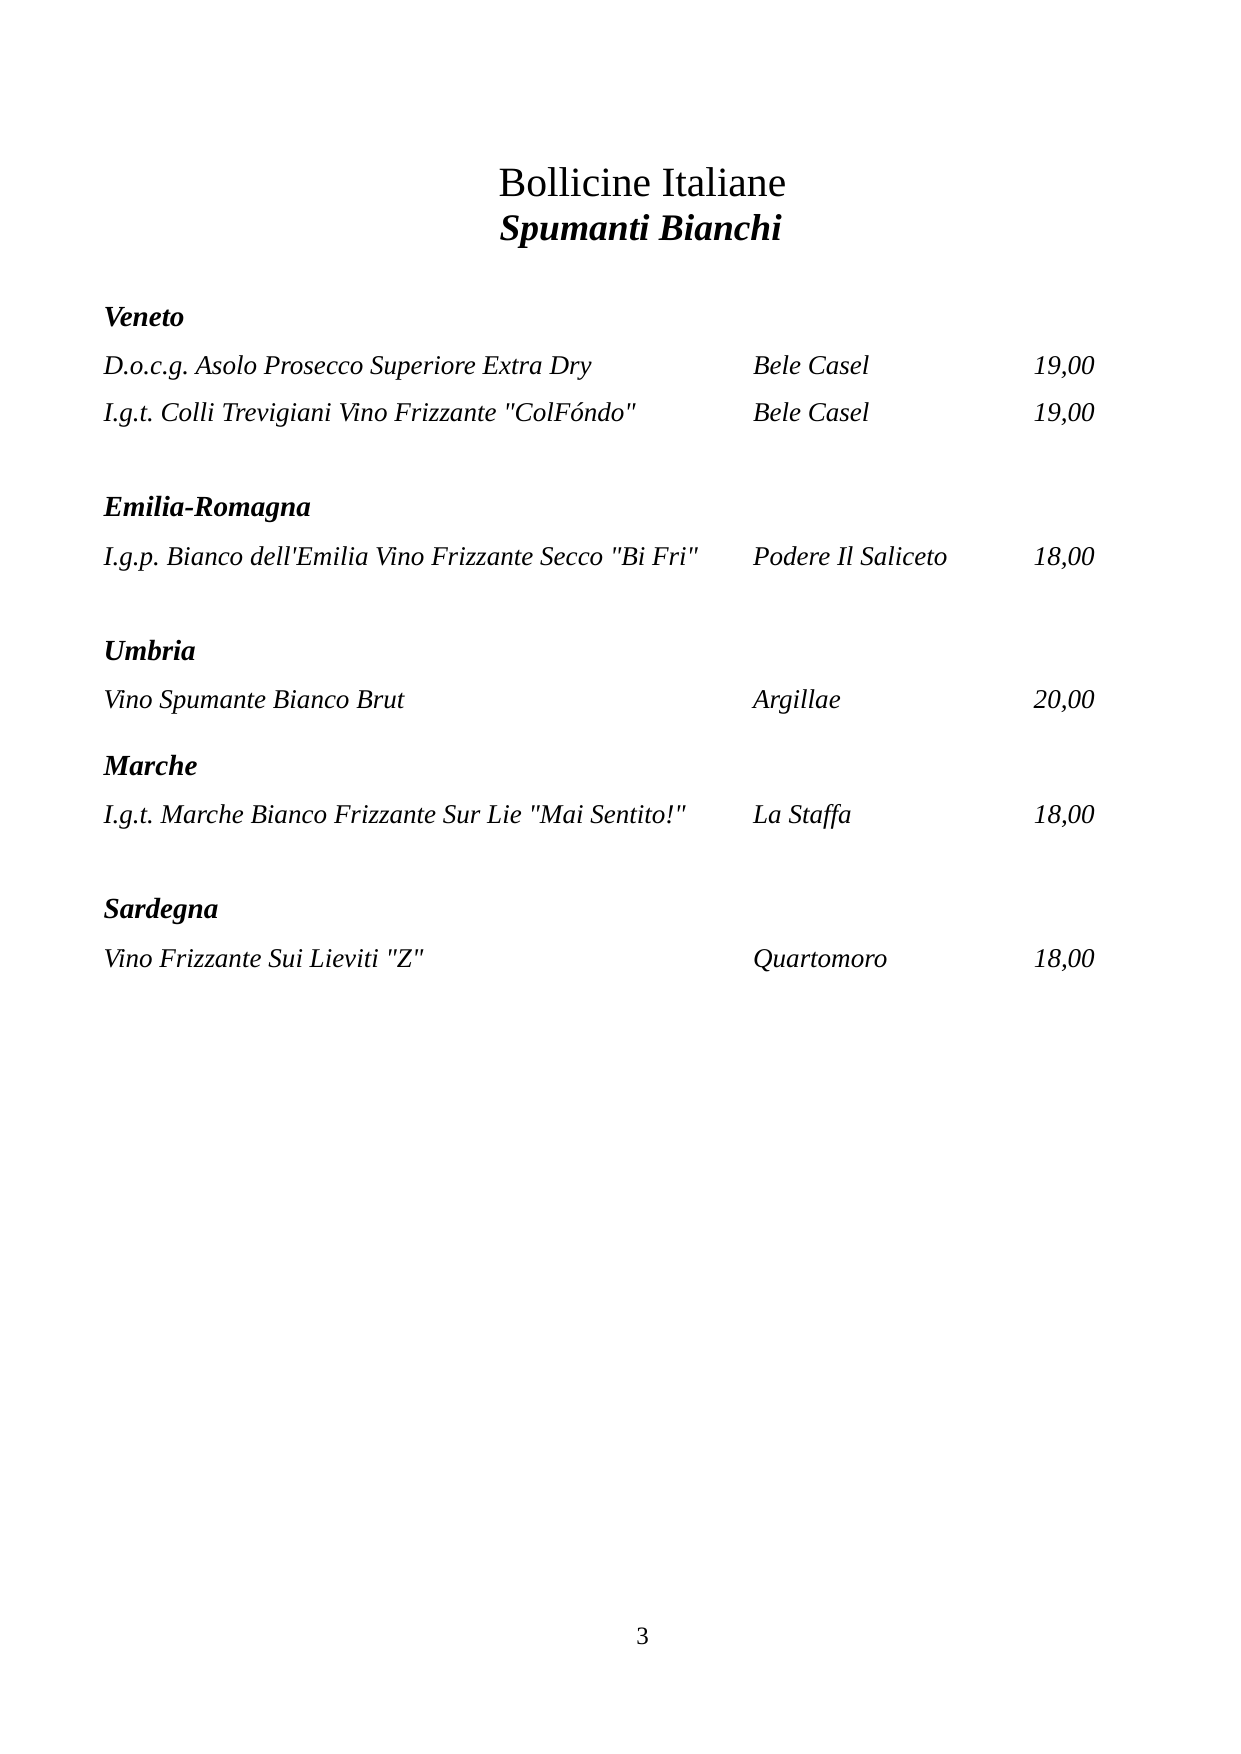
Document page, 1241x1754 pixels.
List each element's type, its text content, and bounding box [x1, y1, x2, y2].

text Umbria [103, 633, 1181, 667]
text Vino Spumante Bianco Brut Argillae 20,00 [103, 683, 1181, 714]
text Marche [103, 748, 1181, 781]
text D.o.c.g. Asolo Prosecco Superiore Extra Dry Bele Casel 19,00 [103, 349, 1181, 381]
text Emilia-Romagna [103, 489, 1181, 523]
text Sardegna [103, 892, 1181, 925]
text I.g.t. Colli Trevigiani Vino Frizzante "ColFóndo" Bele Casel 19,00 [103, 396, 1181, 427]
text Bollicine Italiane [103, 158, 1181, 206]
text I.g.t. Marche Bianco Frizzante Sur Lie "Mai Sentito!" La Staffa 18,00 [103, 798, 1181, 829]
text Spumanti Bianchi [103, 206, 1181, 249]
text I.g.p. Bianco dell'Emilia Vino Frizzante Secco "Bi Fri" Podere Il Saliceto 18,00 [103, 540, 1181, 571]
text Vino Frizzante Sui Lieviti "Z" Quartomoro 18,00 [103, 942, 1181, 973]
text Veneto [103, 299, 1181, 333]
